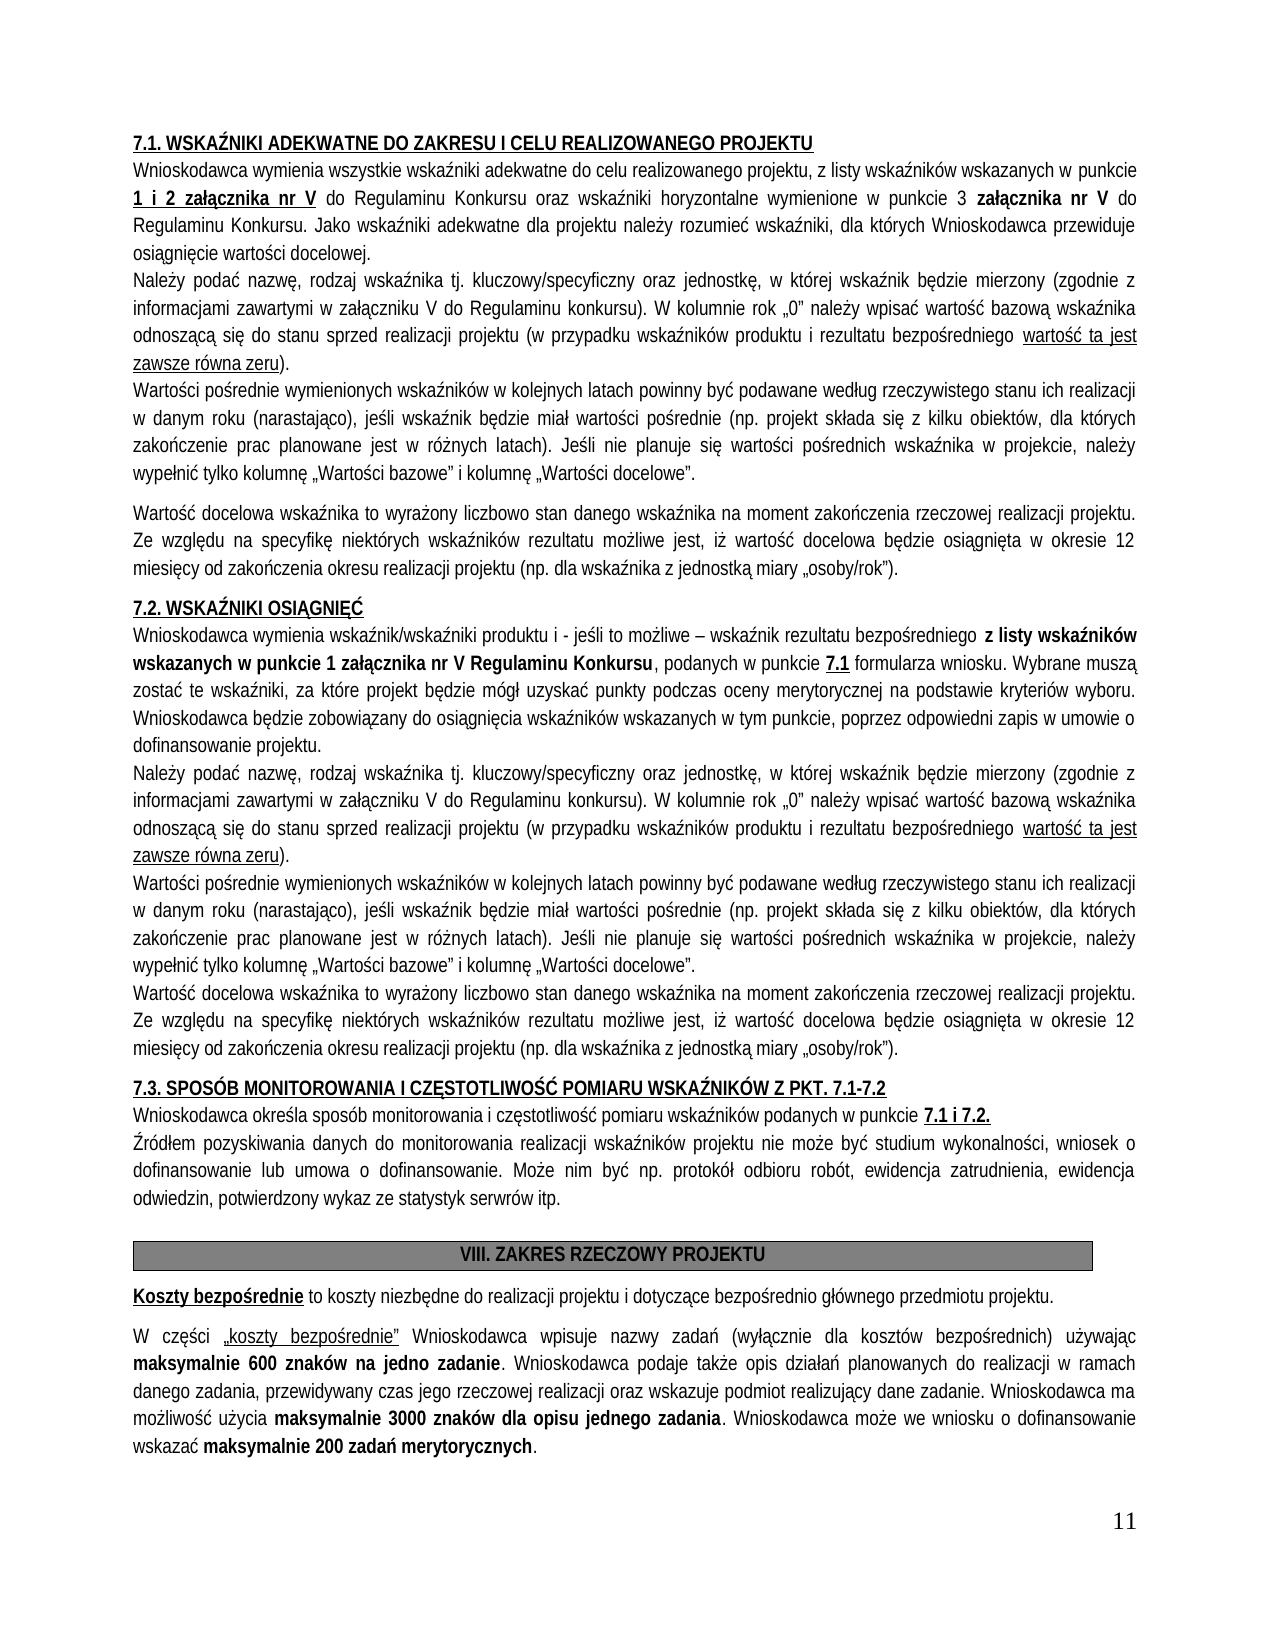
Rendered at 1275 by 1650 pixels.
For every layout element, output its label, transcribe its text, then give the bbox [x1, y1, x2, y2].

text 7.2. WSKAŹNIKI OSIĄGNIĘĆ [133, 596, 1137, 620]
text Wartość docelowa wskaźnika to wyrażony liczbowo stan danego wskaźnika na moment zakończenia rzeczowej realizacji projektu. Ze względu na specyfikę niektórych wskaźników rezultatu możliwe jest, iż wartość docelowa będzie osiągnięta w okresie 12 miesięcy od zakończenia okresu realizacji projektu (np. dla wskaźnika z jednostką miary „osoby/rok”). [133, 981, 1137, 1060]
text Wnioskodawca wymienia wskaźnik/wskaźniki produktu i - jeśli to możliwe – wskaźnik rezultatu bezpośredniego z listy wskaźników wskazanych w punkcie 1 załącznika nr V Regulaminu Konkursu, podanych w punkcie 7.1 formularza wniosku. Wybrane muszą zostać te wskaźniki, za które projekt będzie mógł uzyskać punkty podczas oceny merytorycznej na podstawie kryteriów wyboru. Wnioskodawca będzie zobowiązany do osiągnięcia wskaźników wskazanych w tym punkcie, poprzez odpowiedni zapis w umowie o dofinansowanie projektu. [133, 623, 1137, 757]
text Należy podać nazwę, rodzaj wskaźnika tj. kluczowy/specyficzny oraz jednostkę, w której wskaźnik będzie mierzony (zgodnie z informacjami zawartymi w załączniku V do Regulaminu konkursu). W kolumnie rok „0” należy wpisać wartość bazową wskaźnika odnoszącą się do stanu sprzed realizacji projektu (w przypadku wskaźników produktu i rezultatu bezpośredniego wartość ta jest zawsze równa zeru). [133, 268, 1137, 375]
text Wartości pośrednie wymienionych wskaźników w kolejnych latach powinny być podawane według rzeczywistego stanu ich realizacji w danym roku (narastająco), jeśli wskaźnik będzie miał wartości pośrednie (np. projekt składa się z kilku obiektów, dla których zakończenie prac planowane jest w różnych latach). Jeśli nie planuje się wartości pośrednich wskaźnika w projekcie, należy wypełnić tylko kolumnę „Wartości bazowe” i kolumnę „Wartości docelowe”. [133, 871, 1137, 977]
text Wnioskodawca wymienia wszystkie wskaźniki adekwatne do celu realizowanego projektu, z listy wskaźników wskazanych w punkcie 1 i 2 załącznika nr V do Regulaminu Konkursu oraz wskaźniki horyzontalne wymienione w punkcie 3 załącznika nr V do Regulaminu Konkursu. Jako wskaźniki adekwatne dla projektu należy rozumieć wskaźniki, dla których Wnioskodawca przewiduje osiągnięcie wartości docelowej. [133, 158, 1137, 265]
text 7.1. WSKAŹNIKI ADEKWATNE DO ZAKRESU I CELU REALIZOWANEGO PROJEKTU [133, 131, 1137, 155]
text Wnioskodawca określa sposób monitorowania i częstotliwość pomiaru wskaźników podanych w punkcie 7.1 i 7.2. [133, 1103, 1137, 1127]
table_header VIII. ZAKRES RZECZOWY PROJEKTU [134, 1242, 1092, 1270]
text 7.3. SPOSÓB MONITOROWANIA I CZĘSTOTLIWOŚĆ POMIARU WSKAŹNIKÓW Z PKT. 7.1-7.2 [133, 1076, 1137, 1100]
text Źródłem pozyskiwania danych do monitorowania realizacji wskaźników projektu nie może być studium wykonalności, wniosek o dofinansowanie lub umowa o dofinansowanie. Może nim być np. protokół odbioru robót, ewidencja zatrudnienia, ewidencja odwiedzin, potwierdzony wykaz ze statystyk serwrów itp. [133, 1131, 1137, 1210]
text Koszty bezpośrednie to koszty niezbędne do realizacji projektu i dotyczące bezpośrednio głównego przedmiotu projektu. [133, 1284, 1137, 1308]
text Wartość docelowa wskaźnika to wyrażony liczbowo stan danego wskaźnika na moment zakończenia rzeczowej realizacji projektu. Ze względu na specyfikę niektórych wskaźników rezultatu możliwe jest, iż wartość docelowa będzie osiągnięta w okresie 12 miesięcy od zakończenia okresu realizacji projektu (np. dla wskaźnika z jednostką miary „osoby/rok”). [133, 501, 1137, 580]
text W części „koszty bezpośrednie” Wnioskodawca wpisuje nazwy zadań (wyłącznie dla kosztów bezpośrednich) używając maksymalnie 600 znaków na jedno zadanie. Wnioskodawca podaje także opis działań planowanych do realizacji w ramach danego zadania, przewidywany czas jego rzeczowej realizacji oraz wskazuje podmiot realizujący dane zadanie. Wnioskodawca ma możliwość użycia maksymalnie 3000 znaków dla opisu jednego zadania. Wnioskodawca może we wniosku o dofinansowanie wskazać maksymalnie 200 zadań merytorycznych. [133, 1324, 1137, 1458]
text Należy podać nazwę, rodzaj wskaźnika tj. kluczowy/specyficzny oraz jednostkę, w której wskaźnik będzie mierzony (zgodnie z informacjami zawartymi w załączniku V do Regulaminu konkursu). W kolumnie rok „0” należy wpisać wartość bazową wskaźnika odnoszącą się do stanu sprzed realizacji projektu (w przypadku wskaźników produktu i rezultatu bezpośredniego wartość ta jest zawsze równa zeru). [133, 761, 1137, 867]
text Wartości pośrednie wymienionych wskaźników w kolejnych latach powinny być podawane według rzeczywistego stanu ich realizacji w danym roku (narastająco), jeśli wskaźnik będzie miał wartości pośrednie (np. projekt składa się z kilku obiektów, dla których zakończenie prac planowane jest w różnych latach). Jeśli nie planuje się wartości pośrednich wskaźnika w projekcie, należy wypełnić tylko kolumnę „Wartości bazowe” i kolumnę „Wartości docelowe”. [133, 378, 1137, 485]
